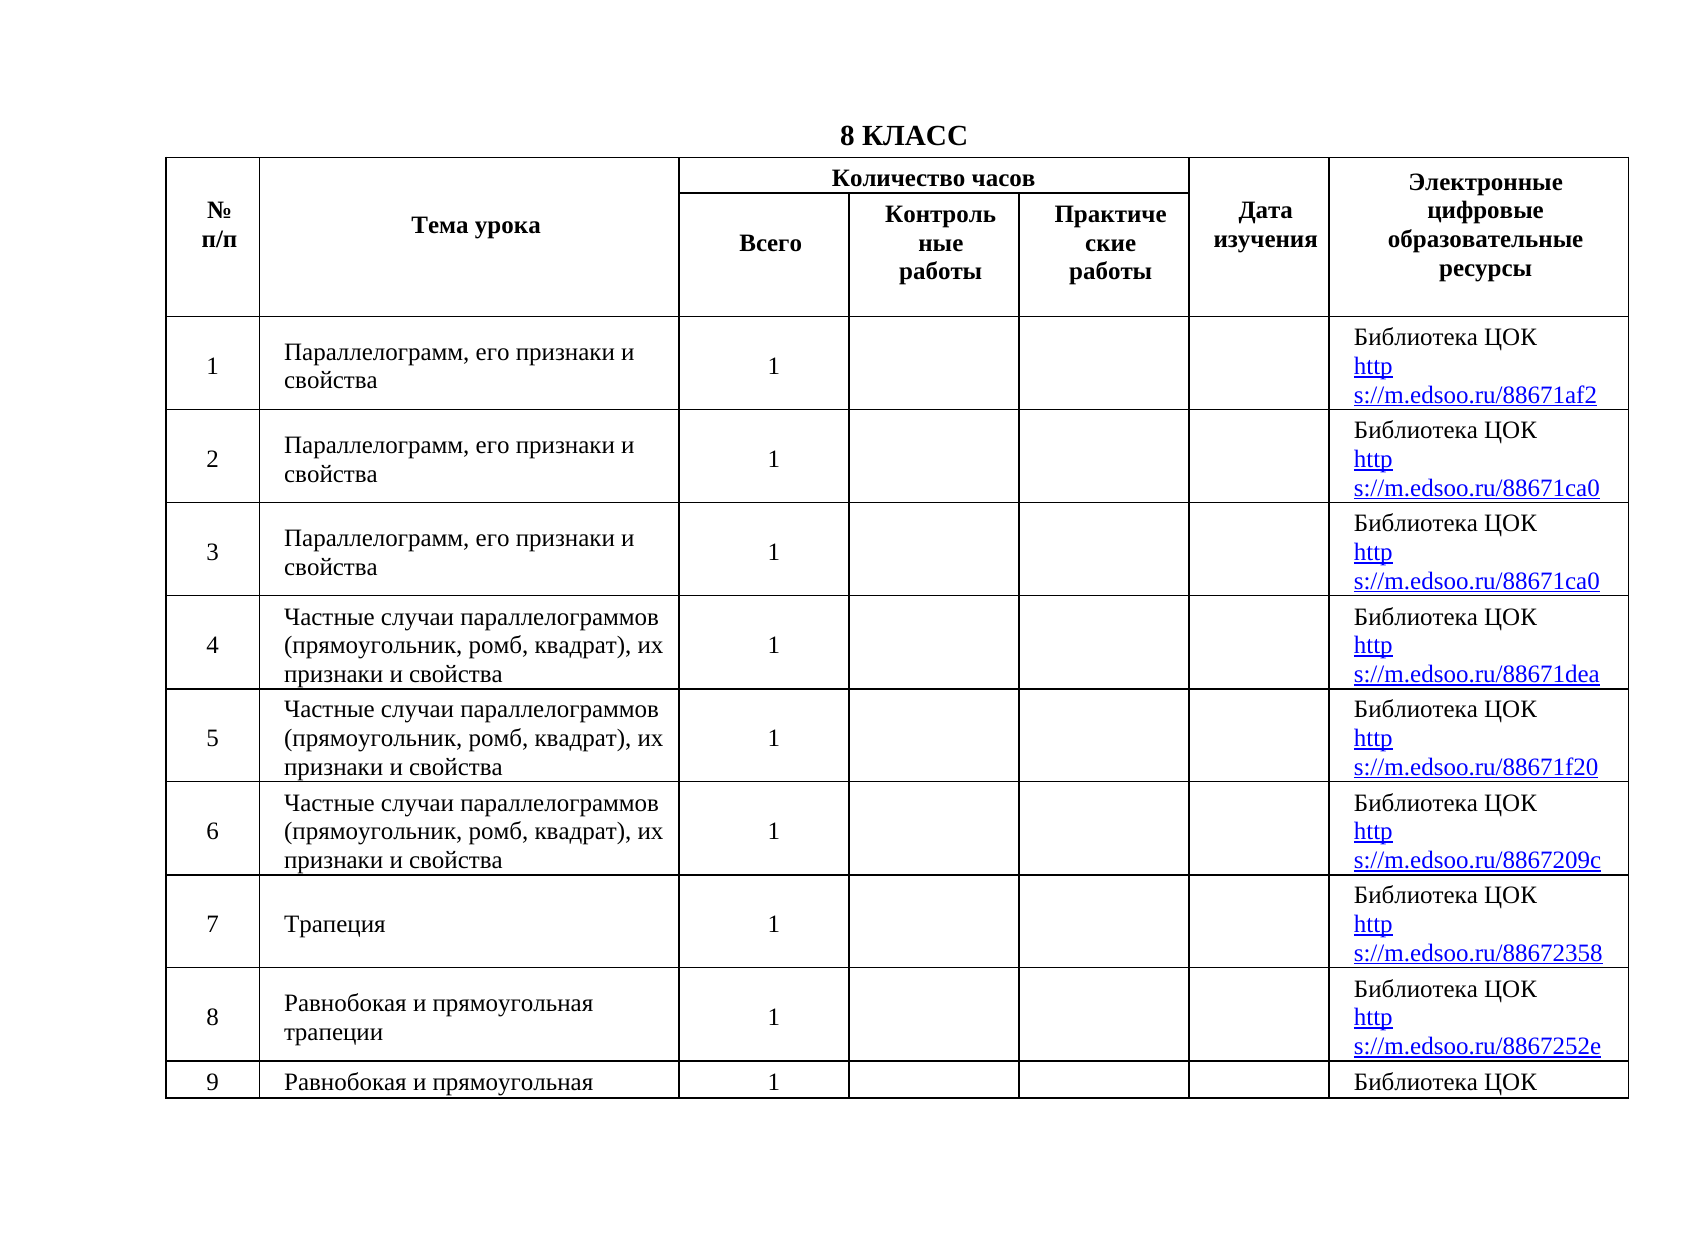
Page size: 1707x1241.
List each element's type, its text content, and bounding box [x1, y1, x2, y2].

table_cell [1190, 596, 1328, 688]
table_cell Параллелограмм, его признаки и свойства [260, 317, 678, 409]
table_cell 1 [680, 596, 848, 688]
table_cell Частные случаи параллелограммов (прямоугольник, ромб, квадрат), их признаки и свойства [260, 782, 678, 874]
table_cell [1190, 968, 1328, 1060]
table_cell 1 [680, 690, 848, 781]
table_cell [260, 1062, 678, 1097]
table_cell 7 [167, 876, 259, 967]
table_cell [850, 1062, 1018, 1097]
table_cell [1020, 690, 1188, 781]
table_cell [1190, 317, 1328, 409]
table_cell [1190, 1062, 1328, 1097]
table_cell [1020, 1062, 1188, 1097]
table_cell [850, 968, 1018, 1060]
table_cell 1 [680, 317, 848, 409]
table_header Дата изучения [1190, 158, 1328, 316]
table_cell [1020, 596, 1188, 688]
table_cell [1190, 782, 1328, 874]
table_cell [850, 690, 1018, 781]
table_cell [1020, 782, 1188, 874]
table_cell [1020, 968, 1188, 1060]
table_cell Трапеция [260, 876, 678, 967]
table_cell [1020, 876, 1188, 967]
table_cell 6 [167, 782, 259, 874]
table_cell Всего [680, 194, 848, 316]
table_cell Параллелограмм, его признаки и свойства [260, 503, 678, 595]
table_cell [850, 410, 1018, 502]
table_cell [850, 596, 1018, 688]
table_cell [850, 782, 1018, 874]
table_cell Библиотека ЦОК https://m.edsoo.ru/88672358 [1330, 876, 1628, 967]
table_cell [1020, 410, 1188, 502]
table_cell Библиотека ЦОК https://m.edsoo.ru/88671ca0 [1330, 410, 1628, 502]
table_cell 5 [167, 690, 259, 781]
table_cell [1330, 1062, 1628, 1097]
table_cell 1 [680, 1062, 848, 1097]
table_cell 2 [167, 410, 259, 502]
table_cell Частные случаи параллелограммов (прямоугольник, ромб, квадрат), их признаки и свойства [260, 596, 678, 688]
table_cell Равнобокая и прямоугольная трапеции [260, 968, 678, 1060]
table_cell [1190, 876, 1328, 967]
table_cell 8 [167, 968, 259, 1060]
table_header Количество часов [680, 158, 1188, 192]
table_cell [1190, 410, 1328, 502]
table_header № п/п [167, 158, 259, 316]
table_cell [850, 876, 1018, 967]
table_cell [1020, 317, 1188, 409]
table_cell Практиче ские работы [1020, 194, 1188, 316]
table_cell [850, 317, 1018, 409]
table_cell Библиотека ЦОК https://m.edsoo.ru/88671af2 [1330, 317, 1628, 409]
table_cell [850, 503, 1018, 595]
table_cell Частные случаи параллелограммов (прямоугольник, ромб, квадрат), их признаки и свойства [260, 690, 678, 781]
table_cell Библиотека ЦОК https://m.edsoo.ru/88671dea [1330, 596, 1628, 688]
table_header Тема урока [260, 158, 678, 316]
table_cell 3 [167, 503, 259, 595]
table_cell Параллелограмм, его признаки и свойства [260, 410, 678, 502]
table_cell Контроль ные работы [850, 194, 1018, 316]
table_cell Библиотека ЦОК https://m.edsoo.ru/8867252e [1330, 968, 1628, 1060]
text 8 КЛАСС [190, 118, 1618, 152]
table_header Электронные цифровые образовательные ресурсы [1330, 158, 1628, 316]
table_cell 1 [680, 876, 848, 967]
table_cell 1 [680, 410, 848, 502]
table_cell Библиотека ЦОК https://m.edsoo.ru/8867209c [1330, 782, 1628, 874]
table_cell 9 [167, 1062, 259, 1097]
table_cell 1 [167, 317, 259, 409]
table_cell Библиотека ЦОК https://m.edsoo.ru/88671f20 [1330, 690, 1628, 781]
table_cell Библиотека ЦОК https://m.edsoo.ru/88671ca0 [1330, 503, 1628, 595]
table_cell 1 [680, 503, 848, 595]
table_cell 4 [167, 596, 259, 688]
table_cell 1 [680, 968, 848, 1060]
table_cell 1 [680, 782, 848, 874]
table_cell [1020, 503, 1188, 595]
table_cell [1190, 690, 1328, 781]
table_cell [1190, 503, 1328, 595]
